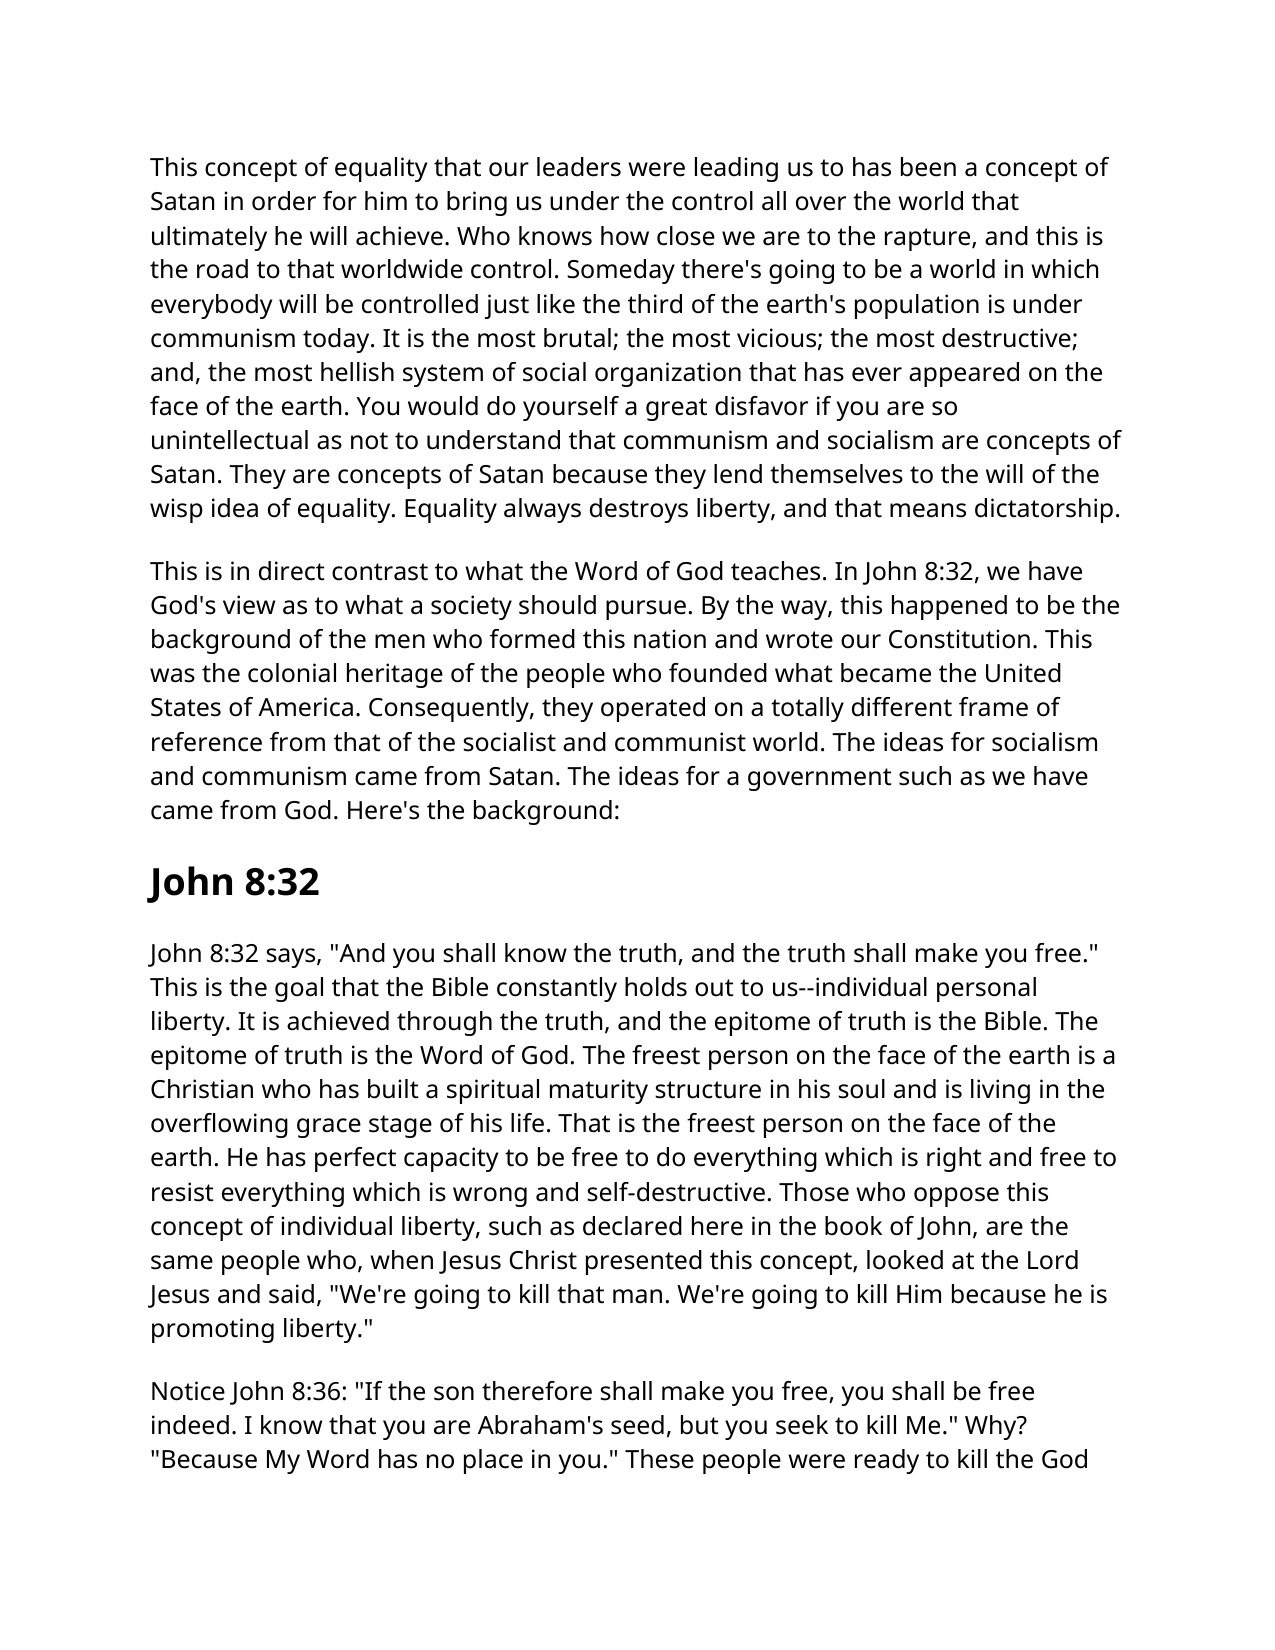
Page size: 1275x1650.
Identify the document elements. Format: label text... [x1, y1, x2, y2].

text John 8:32 says, "And you shall know the truth, and the truth shall make you free." This is the goal that the Bible constantly holds out to us--individual personal liberty. It is achieved through the truth, and the epitome of truth is the Bible. The epitome of truth is the Word of God. The freest person on the face of the earth is a Christian who has built a spiritual maturity structure in his soul and is living in the overflowing grace stage of his life. That is the freest person on the face of the earth. He has perfect capacity to be free to do everything which is right and free to resist everything which is wrong and self-destructive. Those who oppose this concept of individual liberty, such as declared here in the book of John, are the same people who, when Jesus Christ presented this concept, looked at the Lord Jesus and said, "We're going to kill that man. We're going to kill Him because he is promoting liberty." [150, 936, 1125, 1344]
text This concept of equality that our leaders were leading us to has been a concept of Satan in order for him to bring us under the control all over the world that ultimately he will achieve. Who knows how close we are to the rapture, and this is the road to that worldwide control. Someday there's going to be a world in which everybody will be controlled just like the third of the earth's population is under communism today. It is the most brutal; the most vicious; the most destructive; and, the most hellish system of social organization that has ever appeared on the face of the earth. You would do yourself a great disfavor if you are so unintellectual as not to understand that communism and socialism are concepts of Satan. They are concepts of Satan because they lend themselves to the will of the wisp idea of equality. Equality always destroys liberty, and that means dictatorship. [150, 150, 1125, 525]
text This is in direct contrast to what the Word of God teaches. In John 8:32, we have God's view as to what a society should pursue. By the way, this happened to be the background of the men who formed this nation and wrote our Constitution. This was the colonial heritage of the people who founded what became the United States of America. Consequently, they operated on a totally different frame of reference from that of the socialist and communist world. The ideas for socialism and communism came from Satan. The ideas for a government such as we have came from God. Here's the background: [150, 554, 1125, 826]
text John 8:32 [150, 856, 1125, 907]
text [150, 1374, 1125, 1476]
